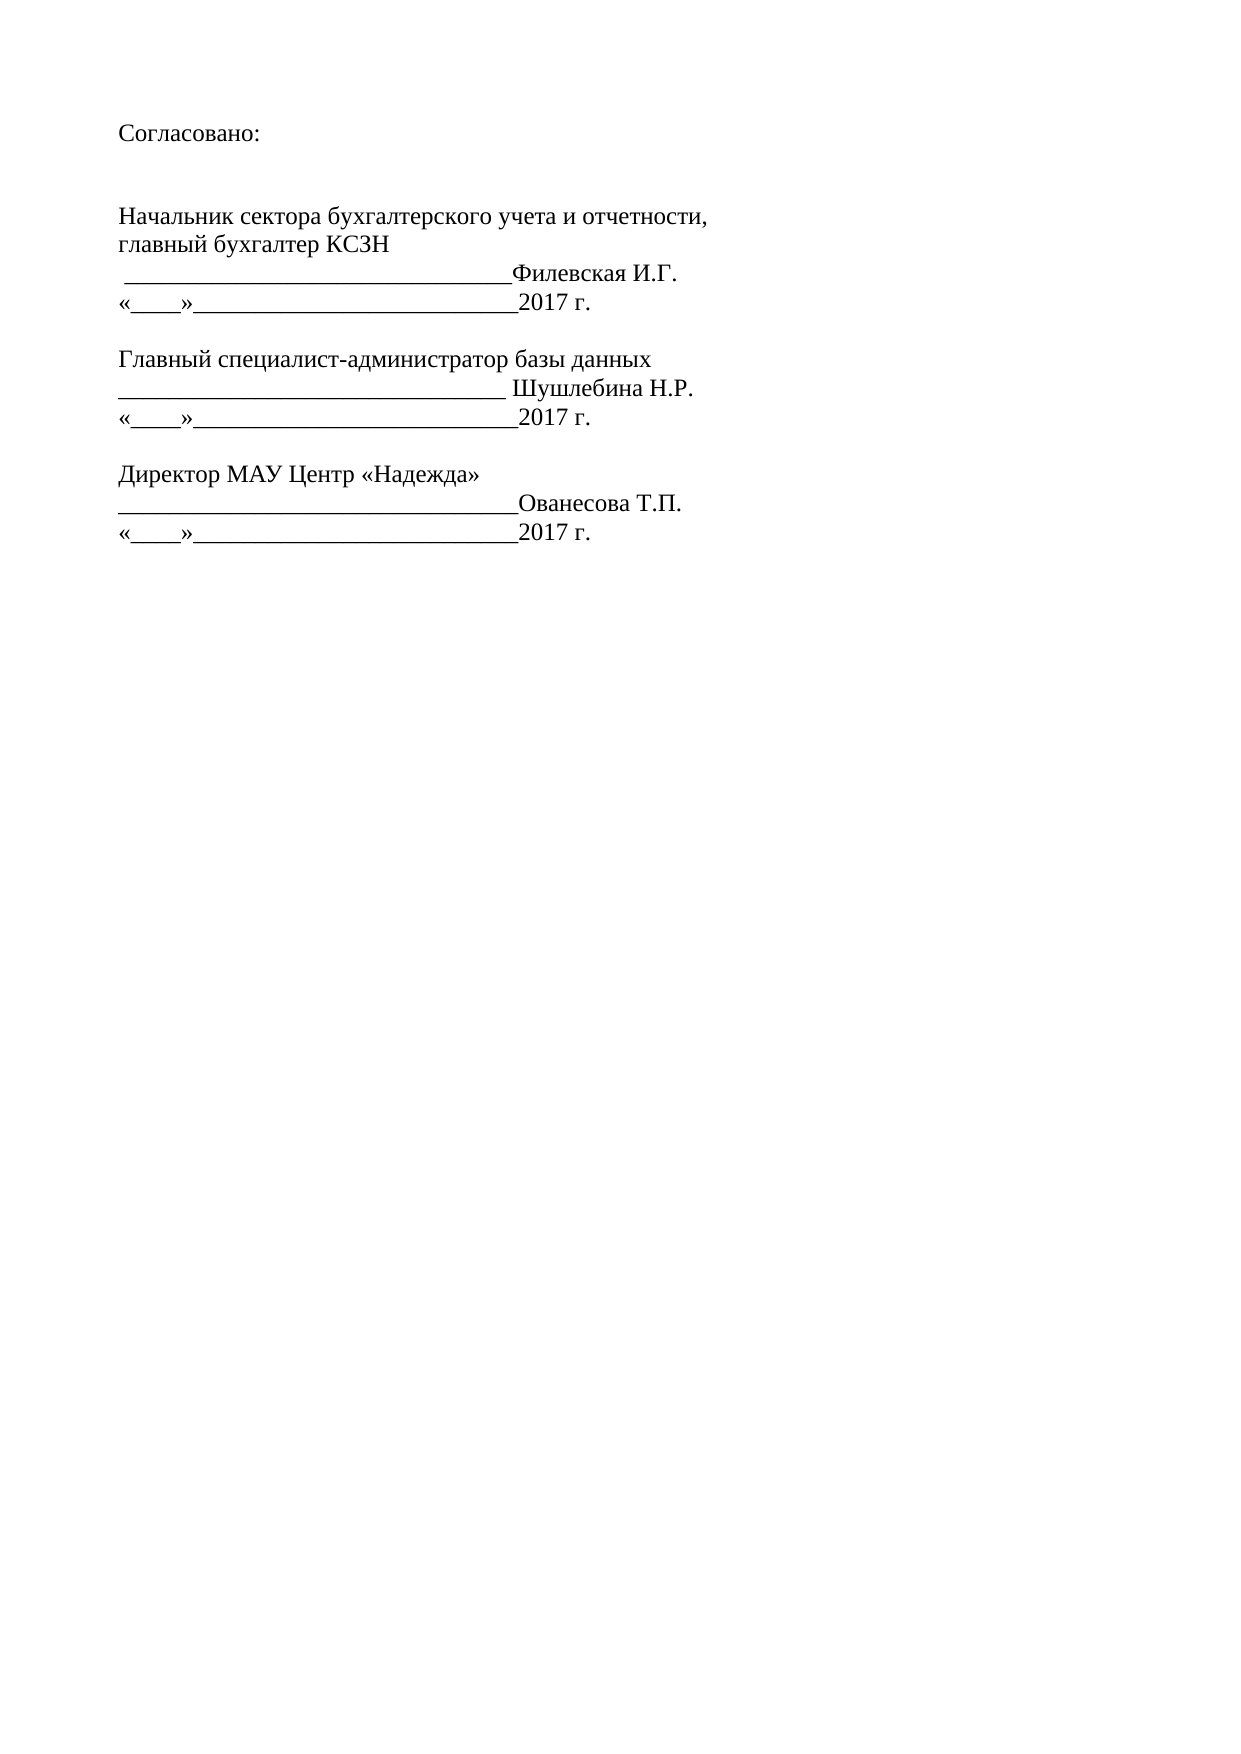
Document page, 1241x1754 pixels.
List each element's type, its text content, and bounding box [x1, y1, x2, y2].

text Согласовано: [118, 118, 1122, 147]
text _______________________________ Шушлебина Н.Р. [118, 373, 1122, 402]
text Начальник сектора бухгалтерского учета и отчетности, [118, 201, 1122, 229]
text _______________________________Филевская И.Г. [118, 258, 1122, 287]
text Директор МАУ Центр «Надежда» [118, 459, 1122, 488]
text Главный специалист-администратор базы данных [118, 344, 1122, 373]
text «____»__________________________2017 г. [118, 402, 1122, 431]
text главный бухгалтер КСЗН [118, 229, 1122, 258]
text «____»__________________________2017 г. [118, 517, 1122, 546]
text ________________________________Ованесова Т.П. [118, 488, 1122, 517]
text «____»__________________________2017 г. [118, 287, 1122, 316]
